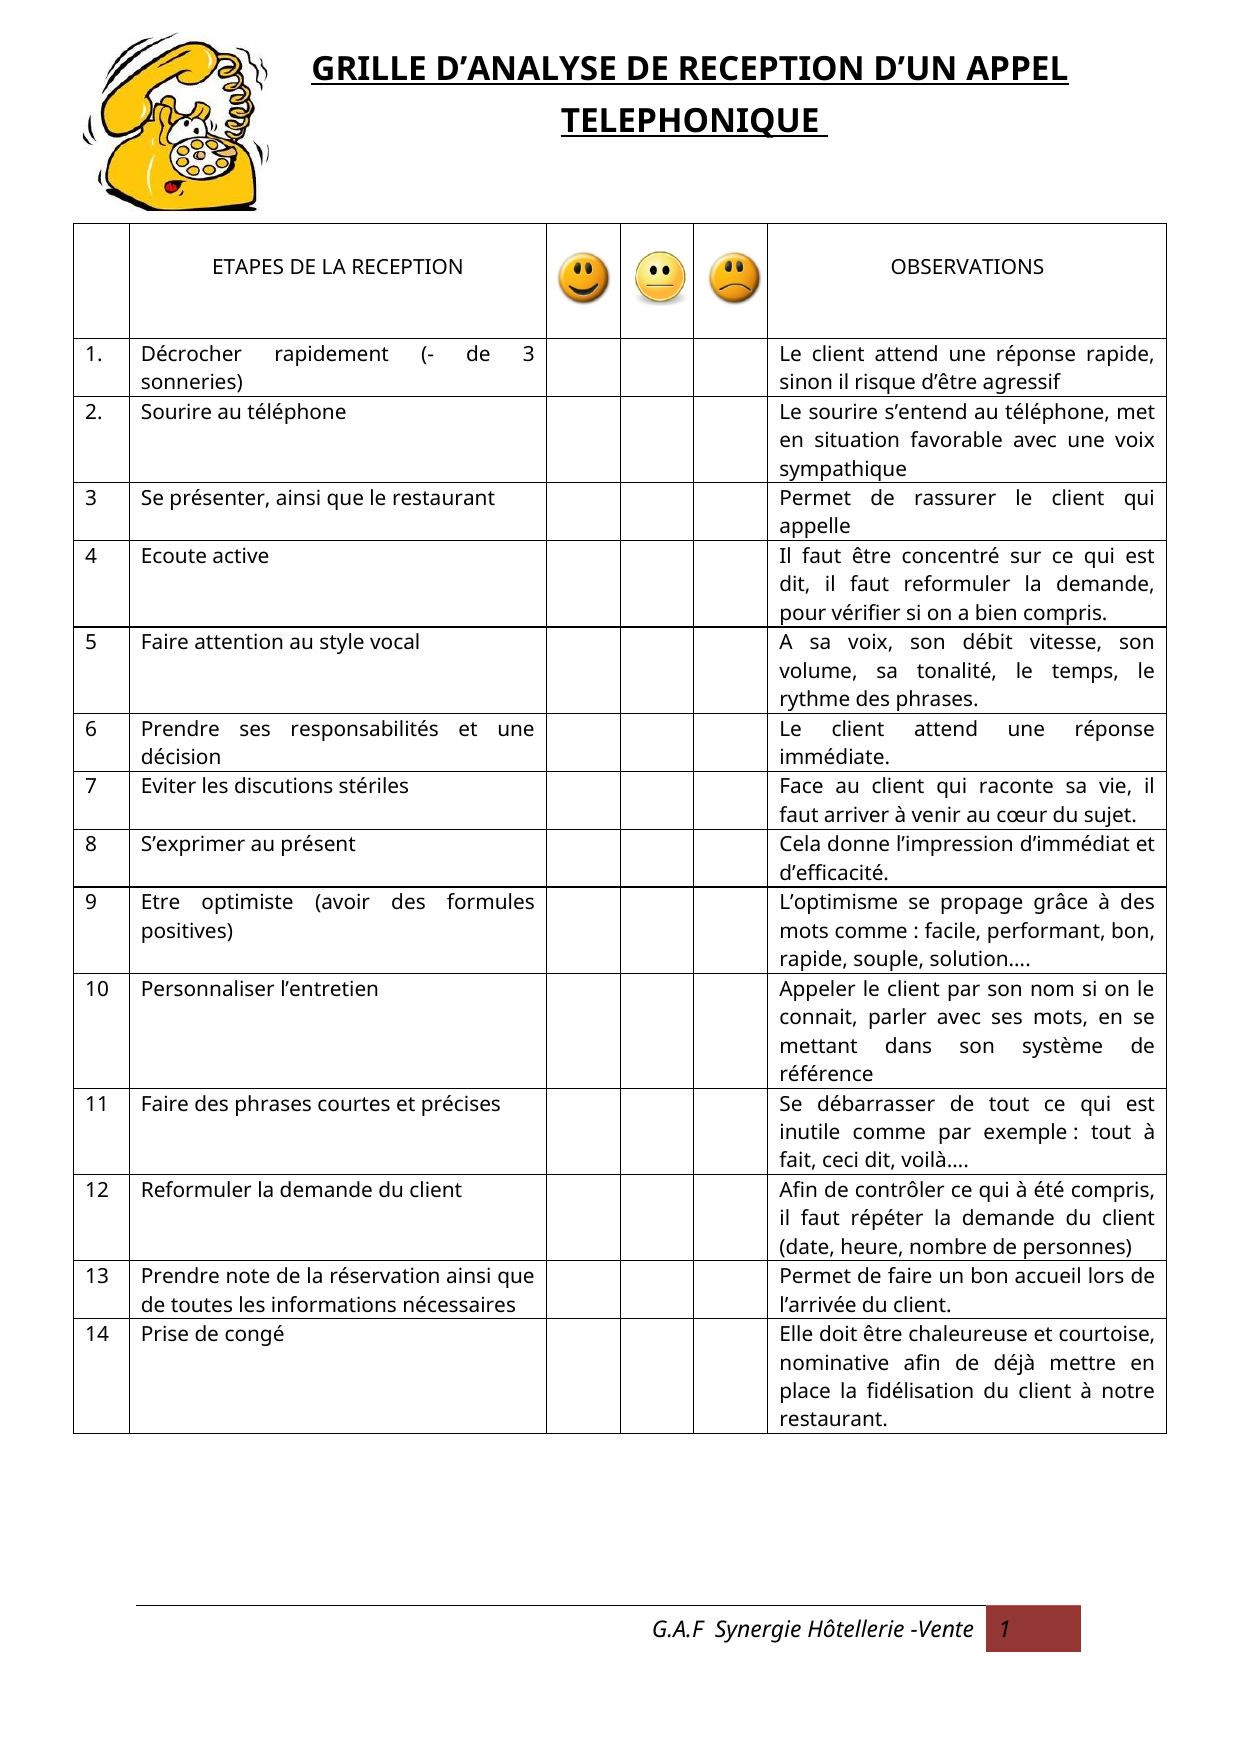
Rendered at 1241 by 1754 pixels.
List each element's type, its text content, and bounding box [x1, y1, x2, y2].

table_cell [547, 974, 620, 1088]
table_cell Se présenter, ainsi que le restaurant [130, 483, 546, 540]
table_cell Le client attend une réponse immédiate. [768, 714, 1166, 771]
table_cell [547, 888, 620, 973]
table_cell Elle doit être chaleureuse et courtoise, nominative afin de déjà mettre en place la fidélisation du client à notre restaurant. [768, 1319, 1166, 1433]
text GRILLE D’ANALYSE DE RECEPTION D’UN APPEL TELEPHONIQUE [269, 44, 1093, 142]
table_cell Appeler le client par son nom si on le connait, parler avec ses mots, en se mettant dans son système de référence [768, 974, 1166, 1088]
table_cell Etre optimiste (avoir des formules positives) [130, 888, 546, 973]
table_cell [547, 339, 620, 396]
table_cell [547, 1175, 620, 1260]
table_cell [547, 1089, 620, 1174]
table_cell [547, 1319, 620, 1433]
table_cell 6 [74, 714, 129, 771]
table_cell [621, 339, 693, 396]
table_cell [694, 628, 767, 713]
table_cell Faire des phrases courtes et précises [130, 1089, 546, 1174]
table_cell 7 [74, 772, 129, 828]
table_cell Personnaliser l’entretien [130, 974, 546, 1088]
table_cell [694, 772, 767, 828]
table_cell [694, 1089, 767, 1174]
table_cell 3 [74, 483, 129, 540]
table_cell Reformuler la demande du client [130, 1175, 546, 1260]
table_cell [621, 772, 693, 828]
table_cell 11 [74, 1089, 129, 1174]
table_cell Faire attention au style vocal [130, 628, 546, 713]
table_header OBSERVATIONS [768, 224, 1166, 338]
table_cell Prendre ses responsabilités et une décision [130, 714, 546, 771]
table_cell 4 [74, 541, 129, 626]
table_cell [694, 541, 767, 626]
table_cell 9 [74, 888, 129, 973]
table_cell [621, 628, 693, 713]
table_cell Permet de rassurer le client qui appelle [768, 483, 1166, 540]
table_header ETAPES DE LA RECEPTION [130, 224, 546, 338]
picture [702, 245, 767, 308]
table_cell 14 [74, 1319, 129, 1433]
table_cell [547, 1261, 620, 1318]
table_cell [547, 628, 620, 713]
table_cell [621, 974, 693, 1088]
table_cell [694, 397, 767, 482]
table_cell [621, 1089, 693, 1174]
table_cell A sa voix, son débit vitesse, son volume, sa tonalité, le temps, le rythme des phrases. [768, 628, 1166, 713]
picture [551, 245, 616, 308]
table_cell Prendre note de la réservation ainsi que de toutes les informations nécessaires [130, 1261, 546, 1318]
table_cell [621, 830, 693, 886]
table_cell [621, 1261, 693, 1318]
table_cell S’exprimer au présent [130, 830, 546, 886]
table_cell [547, 830, 620, 886]
table_cell [694, 483, 767, 540]
table_cell Prise de congé [130, 1319, 546, 1433]
table_header [74, 224, 129, 338]
table_cell [621, 1319, 693, 1433]
table_cell Le sourire s’entend au téléphone, met en situation favorable avec une voix sympathique [768, 397, 1166, 482]
table_cell [694, 1319, 767, 1433]
table_cell Afin de contrôler ce qui à été compris, il faut répéter la demande du client (date, heure, nombre de personnes) [768, 1175, 1166, 1260]
table_header [694, 224, 767, 338]
table_cell Décrocher rapidement (- de 3 sonneries) [130, 339, 546, 396]
table_cell 13 [74, 1261, 129, 1318]
table_cell [621, 888, 693, 973]
table_cell Face au client qui raconte sa vie, il faut arriver à venir au cœur du sujet. [768, 772, 1166, 828]
table_cell [694, 339, 767, 396]
table_cell [694, 1175, 767, 1260]
table_cell L’optimisme se propage grâce à des mots comme : facile, performant, bon, rapide, souple, solution…. [768, 888, 1166, 973]
table_cell [694, 830, 767, 886]
table_cell 1. [74, 339, 129, 396]
picture [82, 32, 269, 211]
table_cell 2. [74, 397, 129, 482]
table_cell Eviter les discutions stériles [130, 772, 546, 828]
table_cell [621, 541, 693, 626]
table_cell Se débarrasser de tout ce qui est inutile comme par exemple : tout à fait, ceci dit, voilà…. [768, 1089, 1166, 1174]
picture [630, 247, 692, 305]
table_cell Cela donne l’impression d’immédiat et d’efficacité. [768, 830, 1166, 886]
table_cell [694, 714, 767, 771]
table_cell 10 [74, 974, 129, 1088]
table_cell [621, 1175, 693, 1260]
table_header [621, 224, 693, 338]
table_cell [621, 483, 693, 540]
table_cell [621, 397, 693, 482]
table_cell [621, 714, 693, 771]
table_cell [547, 397, 620, 482]
table_cell [547, 772, 620, 828]
table_cell 8 [74, 830, 129, 886]
table_header [547, 224, 620, 338]
table_cell [694, 888, 767, 973]
table_cell Sourire au téléphone [130, 397, 546, 482]
table_cell Le client attend une réponse rapide, sinon il risque d’être agressif [768, 339, 1166, 396]
table_cell Ecoute active [130, 541, 546, 626]
table_cell Il faut être concentré sur ce qui est dit, il faut reformuler la demande, pour vérifier si on a bien compris. [768, 541, 1166, 626]
table_cell [694, 974, 767, 1088]
table_cell 5 [74, 628, 129, 713]
table_cell 12 [74, 1175, 129, 1260]
table_cell Permet de faire un bon accueil lors de l’arrivée du client. [768, 1261, 1166, 1318]
table_cell [547, 483, 620, 540]
table_cell [547, 541, 620, 626]
table_cell [547, 714, 620, 771]
table_cell [694, 1261, 767, 1318]
